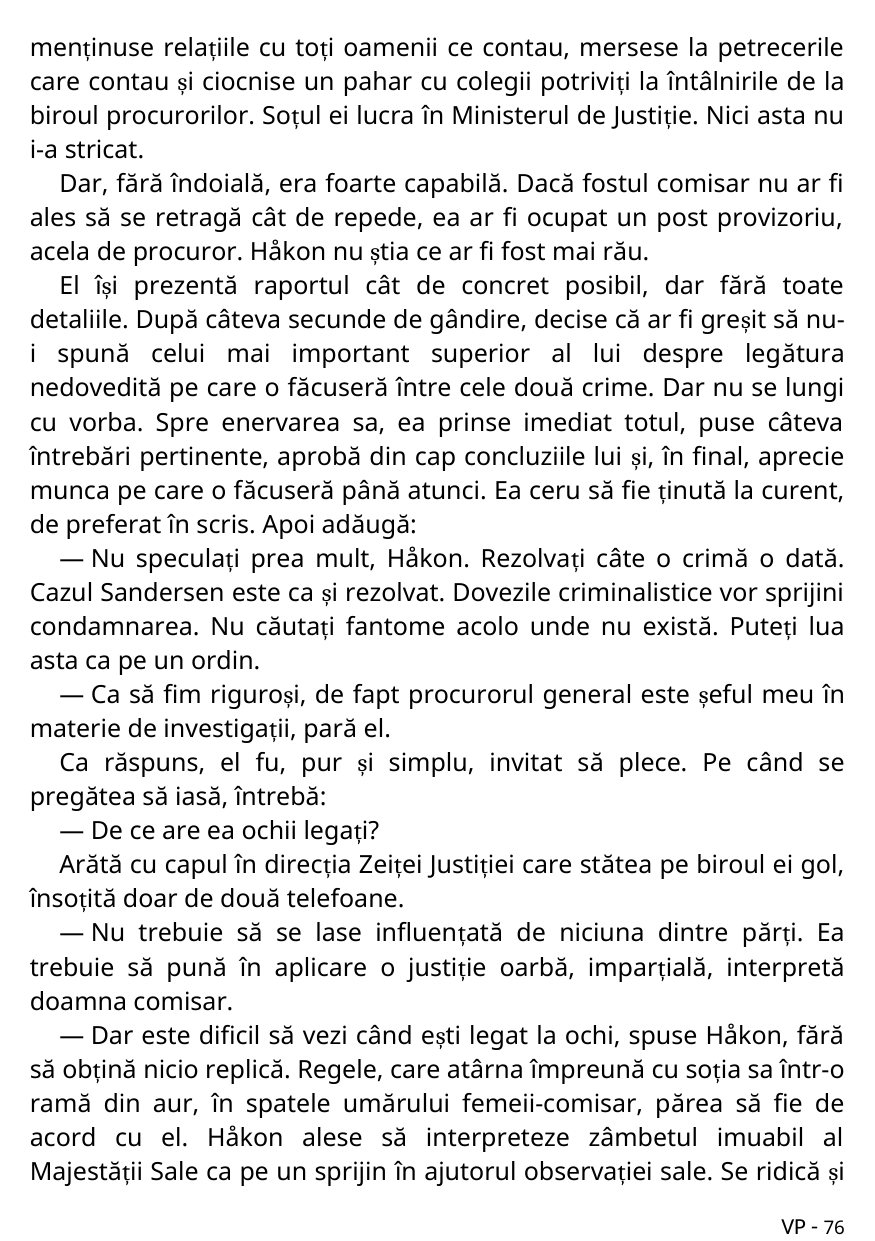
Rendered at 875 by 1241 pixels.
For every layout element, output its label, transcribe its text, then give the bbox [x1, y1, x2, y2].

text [29, 1017, 844, 1188]
text El își prezentă raportul cât de concret posibil, dar fără toate detaliile. După câteva secunde de gândire, decise că ar fi greșit să nu-i spună celui mai important superior al lui despre legătura nedovedită pe care o făcuseră între cele două crime. Dar nu se lungi cu vorba. Spre enervarea sa, ea prinse imediat totul, puse câteva întrebări pertinente, aprobă din cap concluziile lui și, în final, aprecie munca pe care o făcuseră până atunci. Ea ceru să fie ținută la curent, de preferat în scris. Apoi adăugă: [29, 268, 844, 540]
text — Ca să fim riguroși, de fapt procurorul general este șeful meu în materie de investigații, pară el. [29, 677, 844, 745]
text — Nu speculați prea mult, Håkon. Rezolvați câte o crimă o dată. Cazul Sandersen este ca și rezolvat. Dovezile criminalistice vor sprijini condamnarea. Nu căutați fantome acolo unde nu există. Puteți lua asta ca pe un ordin. [29, 540, 844, 677]
text Dar, fără îndoială, era foarte capabilă. Dacă fostul comisar nu ar fi ales să se retragă cât de repede, ea ar fi ocupat un post provizoriu, acela de procuror. Håkon nu știa ce ar fi fost mai rău. [29, 166, 844, 268]
text — Nu trebuie să se lase influențată de niciuna dintre părți. Ea trebuie să pună în aplicare o justiție oarbă, imparțială, interpretă doamna comisar. [29, 915, 844, 1017]
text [29, 29, 844, 166]
text — De ce are ea ochii legați? [29, 813, 844, 847]
text Ca răspuns, el fu, pur și simplu, invitat să plece. Pe când se pregătea să iasă, întrebă: [29, 745, 844, 813]
text Arătă cu capul în direcția Zeiței Justiției care stătea pe biroul ei gol, însoțită doar de două telefoane. [29, 847, 844, 915]
